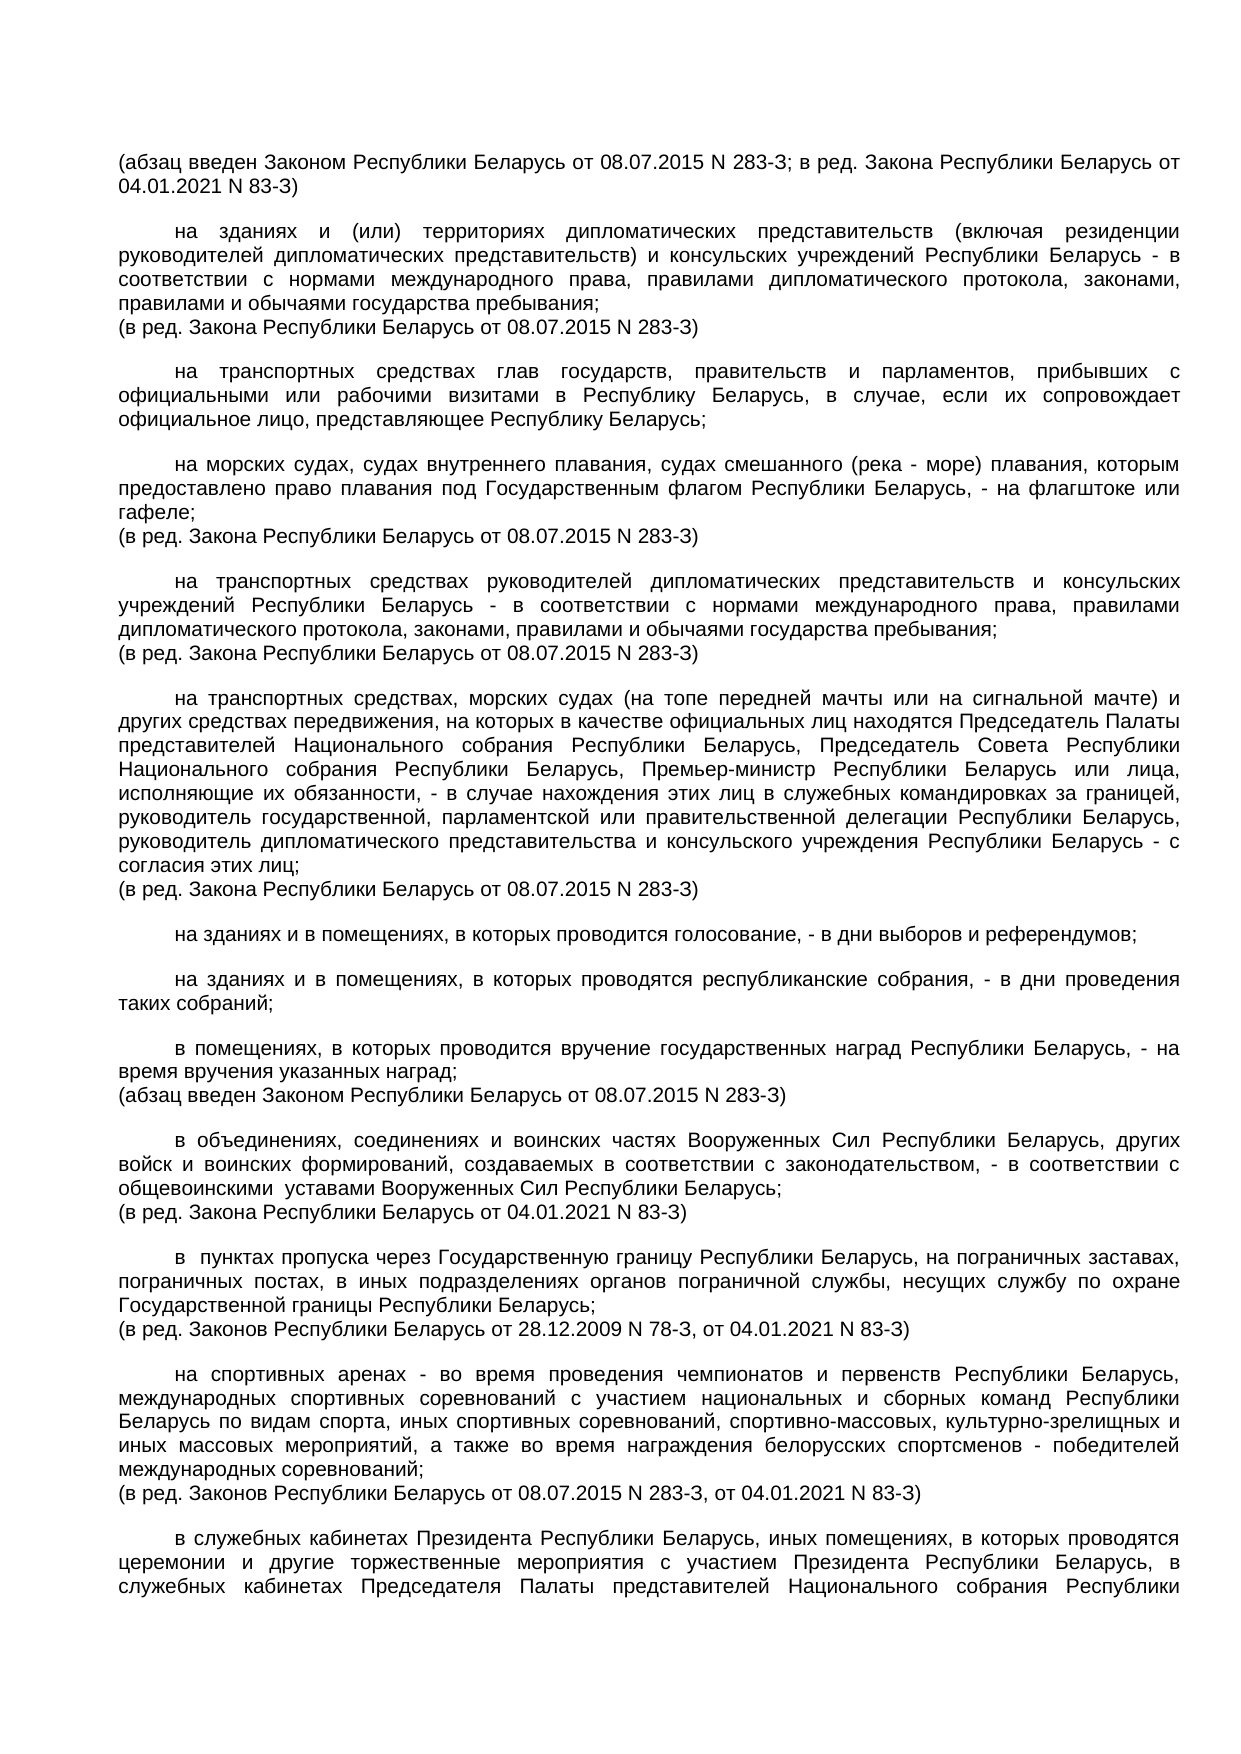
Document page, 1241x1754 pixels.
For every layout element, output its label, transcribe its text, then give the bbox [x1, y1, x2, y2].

text (в ред. Законов Республики Беларусь от 08.07.2015 N 283-З, от 04.01.2021 N 83-З) [118, 1481, 1181, 1505]
text (в ред. Закона Республики Беларусь от 08.07.2015 N 283-З) [118, 641, 1181, 664]
text на транспортных средствах глав государств, правительств и парламентов, прибывших с официальными или рабочими визитами в Республику Беларусь, в случае, если их сопровождает официальное лицо, представляющее Республику Беларусь; [118, 359, 1181, 431]
text (в ред. Законов Республики Беларусь от 28.12.2009 N 78-З, от 04.01.2021 N 83-З) [118, 1317, 1181, 1341]
text (в ред. Закона Республики Беларусь от 08.07.2015 N 283-З) [118, 524, 1181, 548]
text на транспортных средствах, морских судах (на топе передней мачты или на сигнальной мачте) и других средствах передвижения, на которых в качестве официальных лиц находятся Председатель Палаты представителей Национального собрания Республики Беларусь, Председатель Совета Республики Национального собрания Республики Беларусь, Премьер-министр Республики Беларусь или лица, исполняющие их обязанности, - в случае нахождения этих лиц в служебных командировках за границей, руководитель государственной, парламентской или правительственной делегации Республики Беларусь, руководитель дипломатического представительства и консульского учреждения Республики Беларусь - с согласия этих лиц; [118, 685, 1181, 877]
text в пунктах пропуска через Государственную границу Республики Беларусь, на пограничных заставах, пограничных постах, в иных подразделениях органов пограничной службы, несущих службу по охране Государственной границы Республики Беларусь; [118, 1245, 1181, 1317]
text (абзац введен Законом Республики Беларусь от 08.07.2015 N 283-З; в ред. Закона Республики Беларусь от 04.01.2021 N 83-З) [118, 150, 1181, 198]
text (в ред. Закона Республики Беларусь от 04.01.2021 N 83-З) [118, 1200, 1181, 1224]
text (в ред. Закона Республики Беларусь от 08.07.2015 N 283-З) [118, 314, 1181, 338]
text на морских судах, судах внутреннего плавания, судах смешанного (река - море) плавания, которым предоставлено право плавания под Государственным флагом Республики Беларусь, - на флагштоке или гафеле; [118, 452, 1181, 524]
text в помещениях, в которых проводится вручение государственных наград Республики Беларусь, - на время вручения указанных наград; [118, 1035, 1181, 1083]
text на зданиях и в помещениях, в которых проводится голосование, - в дни выборов и референдумов; [118, 922, 1181, 946]
text в объединениях, соединениях и воинских частях Вооруженных Сил Республики Беларусь, других войск и воинских формирований, создаваемых в соответствии с законодательством, - в соответствии с общевоинскими уставами Вооруженных Сил Республики Беларусь; [118, 1128, 1181, 1200]
text (абзац введен Законом Республики Беларусь от 08.07.2015 N 283-З) [118, 1083, 1181, 1107]
text на зданиях и (или) территориях дипломатических представительств (включая резиденции руководителей дипломатических представительств) и консульских учреждений Республики Беларусь - в соответствии с нормами международного права, правилами дипломатического протокола, законами, правилами и обычаями государства пребывания; [118, 219, 1181, 314]
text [118, 1526, 1181, 1598]
text на спортивных аренах - во время проведения чемпионатов и первенств Республики Беларусь, международных спортивных соревнований с участием национальных и сборных команд Республики Беларусь по видам спорта, иных спортивных соревнований, спортивно-массовых, культурно-зрелищных и иных массовых мероприятий, а также во время награждения белорусских спортсменов - победителей международных соревнований; [118, 1361, 1181, 1481]
text на транспортных средствах руководителей дипломатических представительств и консульских учреждений Республики Беларусь - в соответствии с нормами международного права, правилами дипломатического протокола, законами, правилами и обычаями государства пребывания; [118, 569, 1181, 641]
text на зданиях и в помещениях, в которых проводятся республиканские собрания, - в дни проведения таких собраний; [118, 967, 1181, 1014]
text (в ред. Закона Республики Беларусь от 08.07.2015 N 283-З) [118, 877, 1181, 901]
